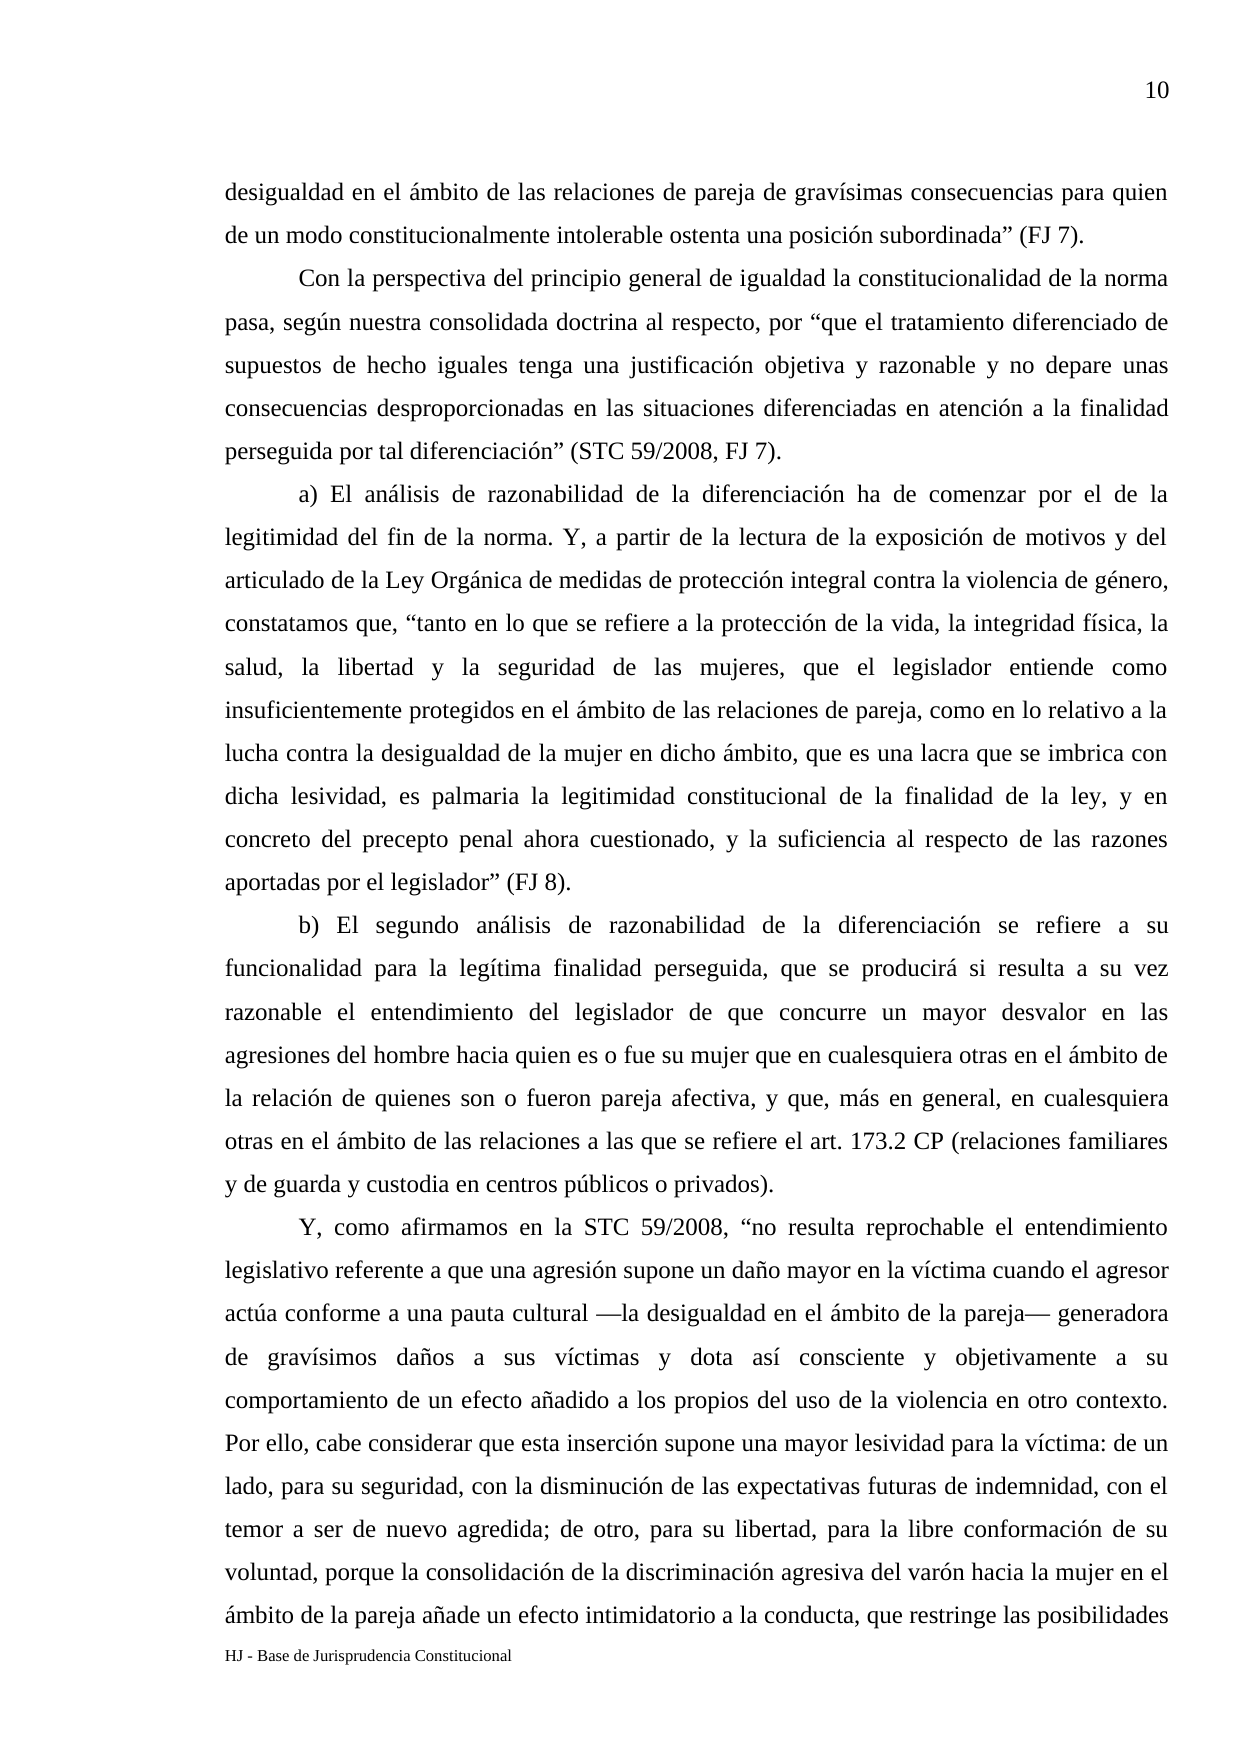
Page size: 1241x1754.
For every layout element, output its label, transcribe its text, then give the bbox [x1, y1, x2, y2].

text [224, 1212, 1169, 1629]
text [224, 177, 1169, 249]
text Con la perspectiva del principio general de igualdad la constitucionalidad de la norma pasa, según nuestra consolidada doctrina al respecto, por “que el tratamiento diferenciado de supuestos de hecho iguales tenga una justificación objetiva y razonable y no depare unas consecuencias desproporcionadas en las situaciones diferenciadas en atención a la finalidad perseguida por tal diferenciación” (STC 59/2008, FJ 7). [224, 263, 1169, 465]
text a) El análisis de razonabilidad de la diferenciación ha de comenzar por el de la legitimidad del fin de la norma. Y, a partir de la lectura de la exposición de motivos y del articulado de la Ley Orgánica de medidas de protección integral contra la violencia de género, constatamos que, “tanto en lo que se refiere a la protección de la vida, la integridad física, la salud, la libertad y la seguridad de las mujeres, que el legislador entiende como insuficientemente protegidos en el ámbito de las relaciones de pareja, como en lo relativo a la lucha contra la desigualdad de la mujer en dicho ámbito, que es una lacra que se imbrica con dicha lesividad, es palmaria la legitimidad constitucional de la finalidad de la ley, y en concreto del precepto penal ahora cuestionado, y la suficiencia al respecto de las razones aportadas por el legislador” (FJ 8). [224, 479, 1169, 896]
text b) El segundo análisis de razonabilidad de la diferenciación se refiere a su funcionalidad para la legítima finalidad perseguida, que se producirá si resulta a su vez razonable el entendimiento del legislador de que concurre un mayor desvalor en las agresiones del hombre hacia quien es o fue su mujer que en cualesquiera otras en el ámbito de la relación de quienes son o fueron pareja afectiva, y que, más en general, en cualesquiera otras en el ámbito de las relaciones a las que se refiere el art. 173.2 CP (relaciones familiares y de guarda y custodia en centros públicos o privados). [224, 910, 1169, 1198]
